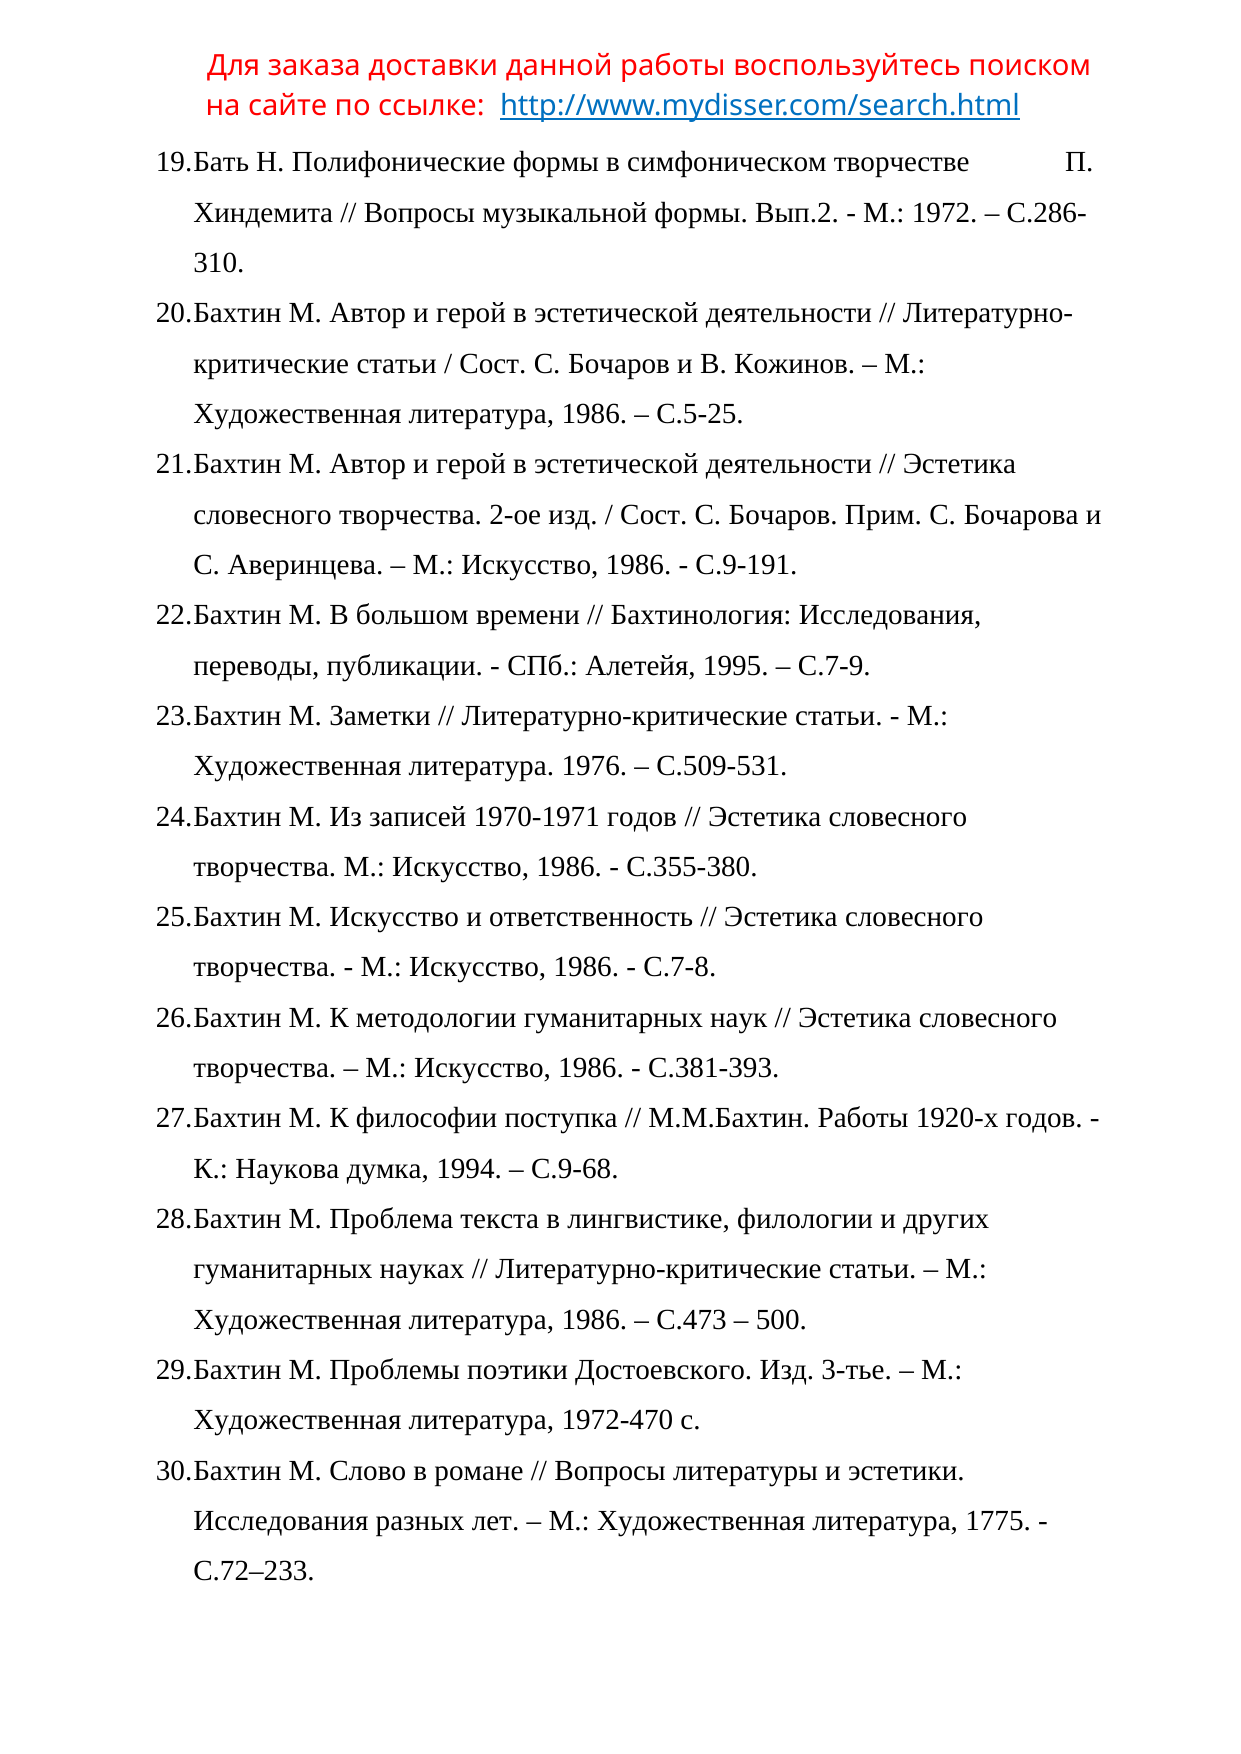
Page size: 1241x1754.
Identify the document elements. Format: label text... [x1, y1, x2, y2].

list Бахтин М. Автор и герой в эстетической деятельности // Эстетика словесного творчества. 2-ое изд. / Сост. С. Бочаров. Прим. С. Бочарова и С. Аверинцева. – М.: Искусство, 1986. - С.9-191. [156, 446, 1107, 581]
list Бахтин М. Проблемы поэтики Достоевского. Изд. 3-тье. – М.: Художественная литература, 1972-470 с. [156, 1352, 1107, 1436]
list Бахтин М. Заметки // Литературно-критические статьи. - М.: Художественная литература. 1976. – С.509-531. [156, 698, 1107, 782]
list Бать Н. Полифонические формы в симфоническом творчестве П. Хиндемита // Вопросы музыкальной формы. Вып.2. - М.: 1972. – С.286-310. [156, 144, 1107, 279]
list Бахтин М. Из записей 1970-1971 годов // Эстетика словесного творчества. М.: Искусство, 1986. - С.355-380. [156, 799, 1107, 882]
list Бахтин М. В большом времени // Бахтинология: Исследования, переводы, публикации. - СПб.: Алетейя, 1995. – С.7-9. [156, 597, 1107, 681]
list Бахтин М. К философии поступка // М.М.Бахтин. Работы 1920-х годов. - К.: Наукова думка, 1994. – С.9-68. [156, 1101, 1107, 1184]
list Бахтин М. К методологии гуманитарных наук // Эстетика словесного творчества. – М.: Искусство, 1986. - С.381-393. [156, 1000, 1107, 1084]
list Бахтин М. Искусство и ответственность // Эстетика словесного творчества. - М.: Искусство, 1986. - С.7-8. [156, 899, 1107, 983]
list Бахтин М. Автор и герой в эстетической деятельности // Литературно-критические статьи / Сост. С. Бочаров и В. Кожинов. – М.: Художественная литература, 1986. – С.5-25. [156, 296, 1107, 430]
list Бахтин М. Слово в романе // Вопросы литературы и эстетики. Исследования разных лет. – М.: Художественная литература, 1775. - С.72–233. [156, 1453, 1107, 1587]
list Бахтин М. Проблема текста в лингвистике, филологии и других гуманитарных науках // Литературно-критические статьи. – М.: Художественная литература, 1986. – С.473 – 500. [156, 1201, 1107, 1335]
